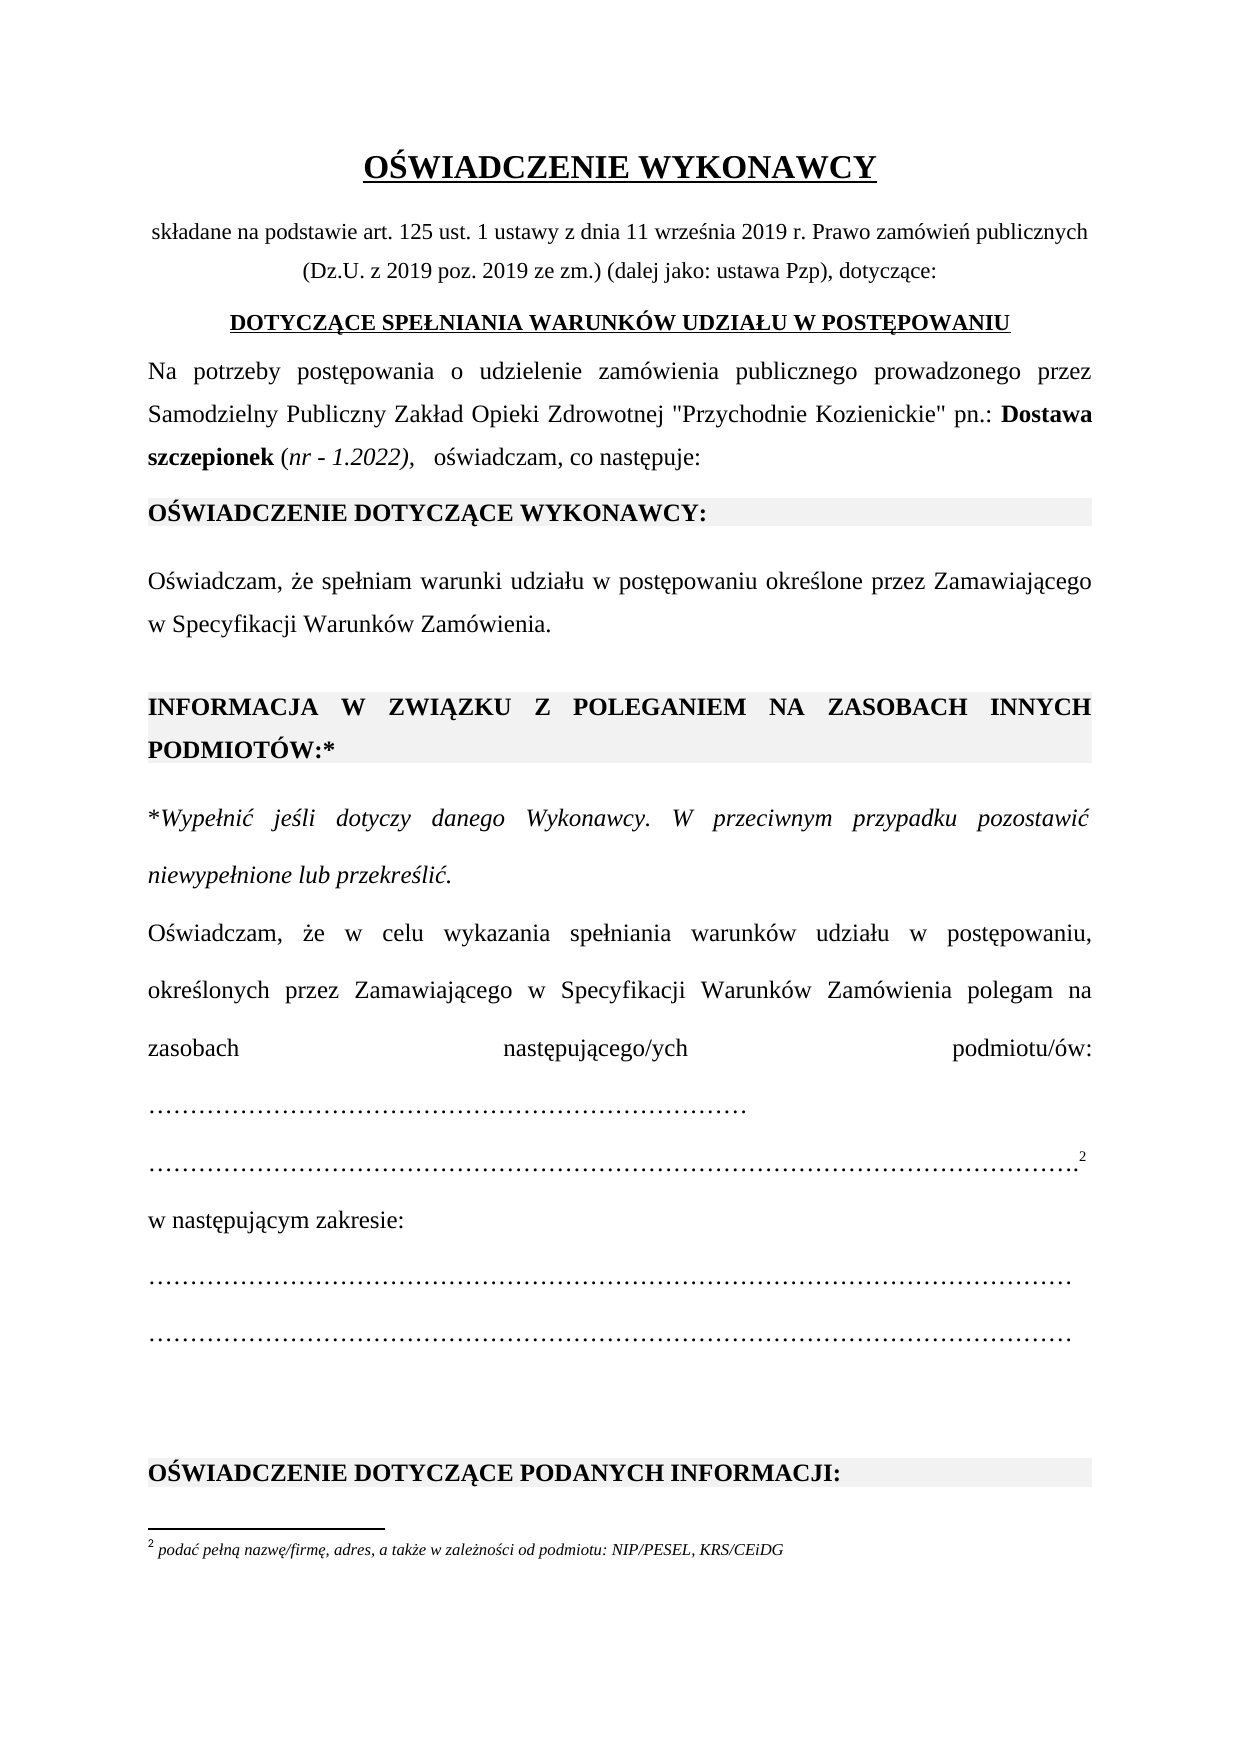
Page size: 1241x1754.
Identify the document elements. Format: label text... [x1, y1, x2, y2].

text …………………………………………………………………………………………………. [148, 1148, 1092, 1177]
text składane na podstawie art. 125 ust. 1 ustawy z dnia 11 września 2019 r. Prawo zamówień publicznych (Dz.U. z 2019 poz. 2019 ze zm.) (dalej jako: ustawa Pzp), dotyczące: [148, 218, 1092, 283]
text Oświadczam, że w celu wykazania spełniania warunków udziału w postępowaniu, określonych przez Zamawiającego w Specyfikacji Warunków Zamówienia polegam na zasobach następującego/ych podmiotu/ów: ……………………………………………………………… [148, 918, 1092, 1119]
text …………………………………………………………………………………………………………………………………………………………………………………………………… [148, 1261, 1092, 1347]
text OŚWIADCZENIE WYKONAWCY [148, 148, 1092, 186]
text INFORMACJA W ZWIĄZKU Z POLEGANIEM NA ZASOBACH INNYCH PODMIOTÓW:* [148, 692, 1092, 763]
text OŚWIADCZENIE DOTYCZĄCE WYKONAWCY: [148, 498, 1092, 526]
text OŚWIADCZENIE DOTYCZĄCE PODANYCH INFORMACJI: [148, 1458, 1092, 1487]
text w następującym zakresie: [148, 1205, 1092, 1234]
list Oświadczam, że spełniam warunki udziału w postępowaniu określone przez Zamawiającego w Specyfikacji Warunków Zamówienia. [148, 566, 1092, 638]
text Na potrzeby postępowania o udzielenie zamówienia publicznego prowadzonego przez Samodzielny Publiczny Zakład Opieki Zdrowotnej "Przychodnie Kozienickie" pn.: Dostawa szczepionek (nr - 1.2022), oświadczam, co następuje: [148, 356, 1092, 471]
text DOTYCZĄCE SPEŁNIANIA WARUNKÓW UDZIAŁU W POSTĘPOWANIU [148, 309, 1092, 336]
text *Wypełnić jeśli dotyczy danego Wykonawcy. W przeciwnym przypadku pozostawić niewypełnione lub przekreślić. [148, 803, 1092, 889]
